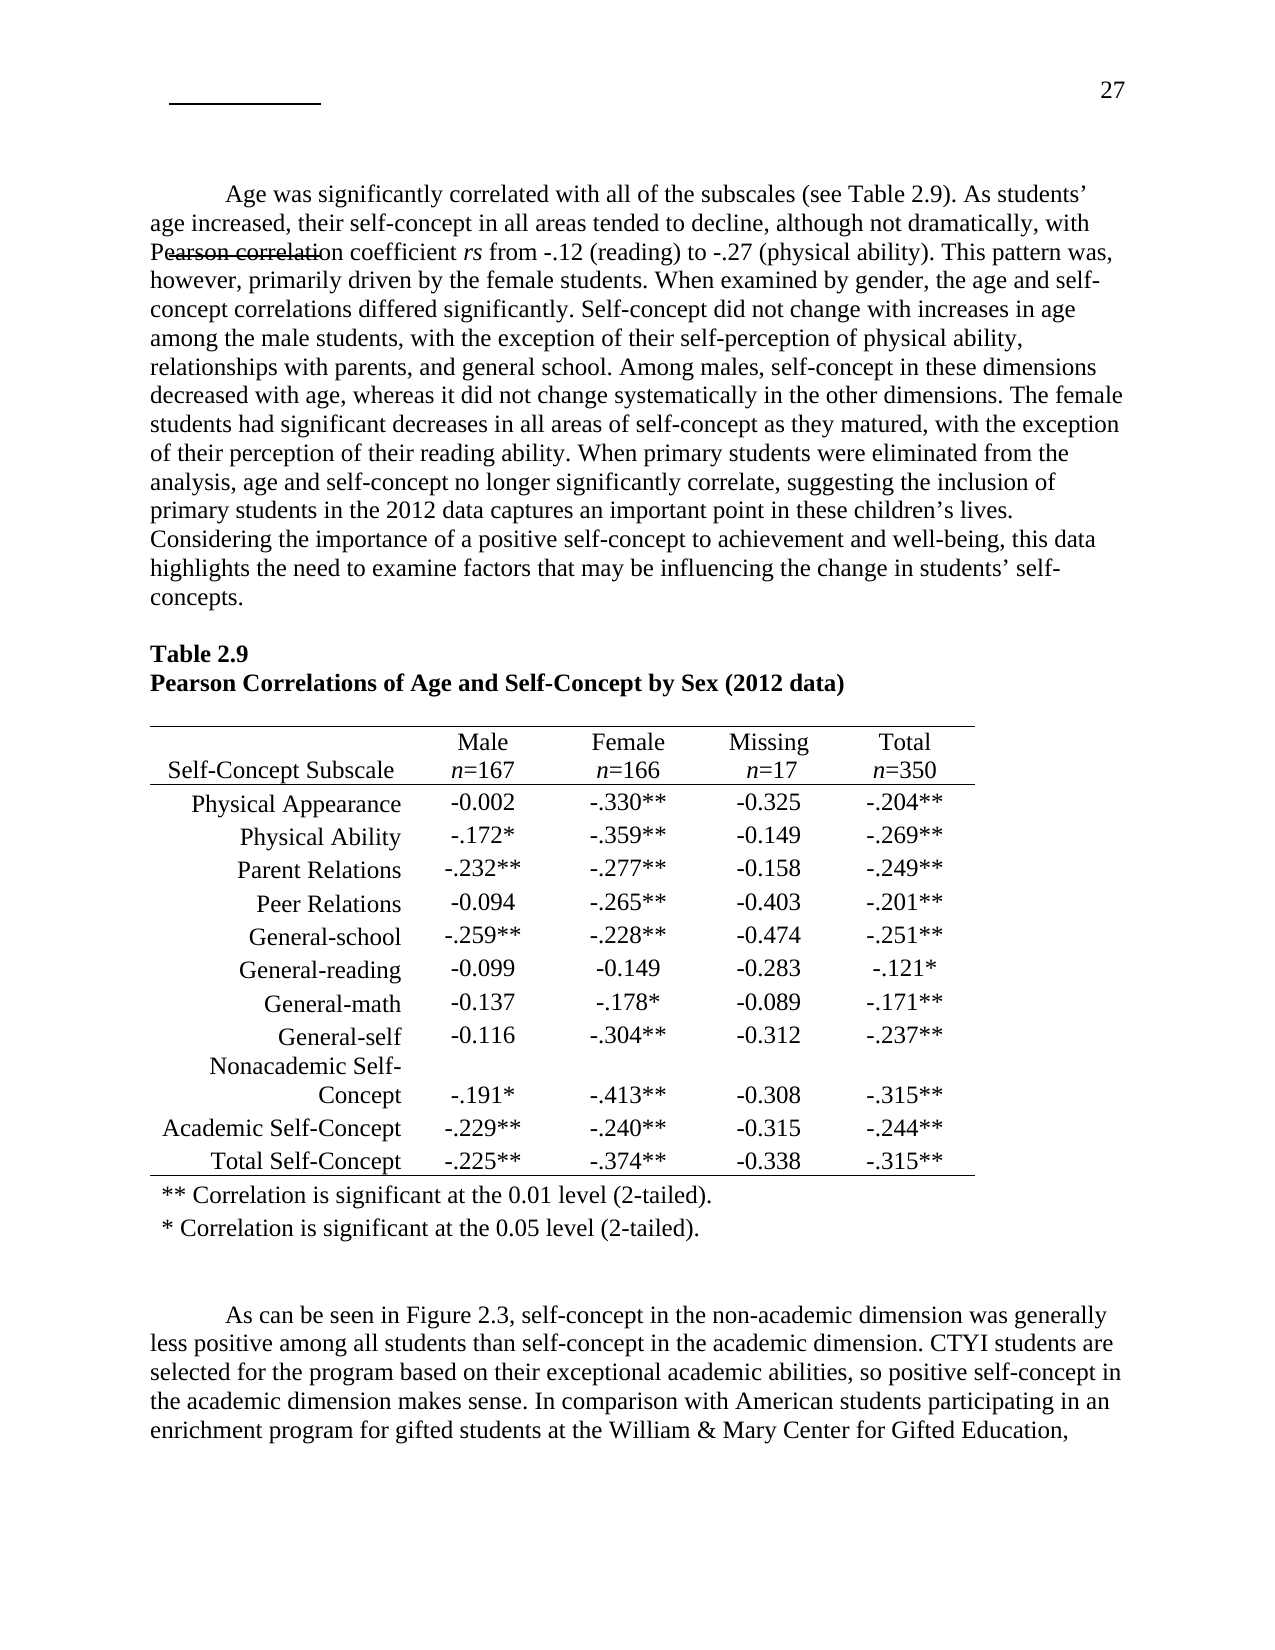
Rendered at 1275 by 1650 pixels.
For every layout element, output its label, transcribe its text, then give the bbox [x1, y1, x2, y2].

text Table 2.9 [150, 639, 1125, 668]
text Pearson Correlations of Age and Self-Concept by Sex (2012 data) [150, 668, 1125, 697]
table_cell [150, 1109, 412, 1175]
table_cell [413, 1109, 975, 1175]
text Age was significantly correlated with all of the subscales (see Table 2.9). As students’ age increased, their self-concept in all areas tended to decline, although not dramatically, with Pearson correlation coefficient rs from -.12 (reading) to -.27 (physical ability). This pattern was, however, primarily driven by the female students. When examined by gender, the age and self-concept correlations differed significantly. Self-concept did not change with increases in age among the male students, with the exception of their self-perception of physical ability, relationships with parents, and general school. Among males, self-concept in these dimensions decreased with age, whereas it did not change systematically in the other dimensions. The female students had significant decreases in all areas of self-concept as they matured, with the exception of their perception of their reading ability. When primary students were eliminated from the analysis, age and self-concept no longer significantly correlate, suggesting the inclusion of primary students in the 2012 data captures an important point in these children’s lives. Considering the importance of a positive self-concept to achievement and well-being, this data highlights the need to examine factors that may be influencing the change in students’ self-concepts. [150, 179, 1125, 610]
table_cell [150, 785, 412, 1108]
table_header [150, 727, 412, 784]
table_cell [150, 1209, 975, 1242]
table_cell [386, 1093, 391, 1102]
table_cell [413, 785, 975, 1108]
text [150, 1300, 1125, 1443]
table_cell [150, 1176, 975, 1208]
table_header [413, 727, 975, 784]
